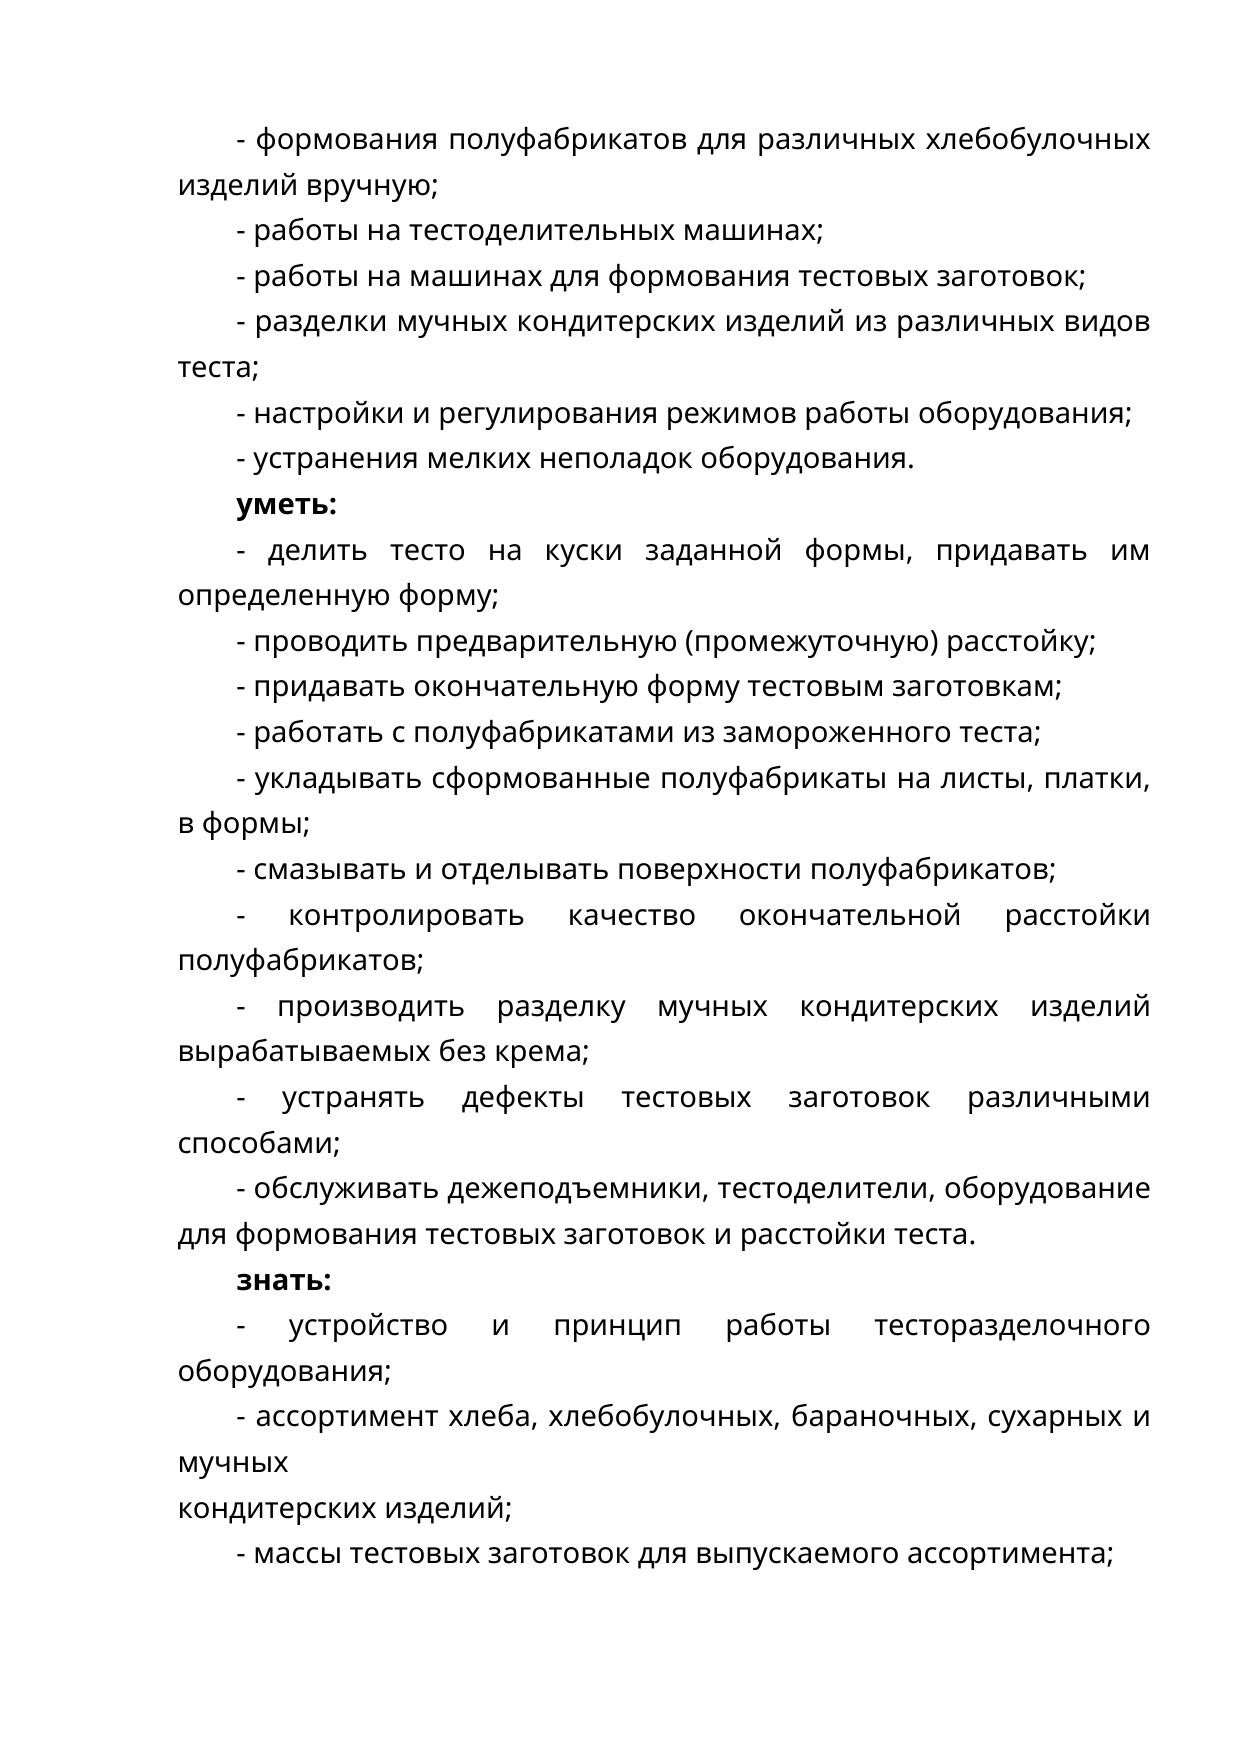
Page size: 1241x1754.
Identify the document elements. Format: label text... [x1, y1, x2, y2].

text - контролировать качество окончательной расстойки полуфабрикатов; [177, 894, 1152, 979]
text уметь: [177, 483, 1152, 523]
text - смазывать и отделывать поверхности полуфабрикатов; [177, 848, 1152, 888]
text - делить тесто на куски заданной формы, придавать им определенную форму; [177, 529, 1152, 614]
text - устранять дефекты тестовых заготовок различными способами; [177, 1076, 1152, 1162]
text - производить разделку мучных кондитерских изделий вырабатываемых без крема; [177, 985, 1152, 1070]
text - проводить предварительную (промежуточную) расстойку; [177, 620, 1152, 660]
text - укладывать сформованные полуфабрикаты на листы, платки, в формы; [177, 757, 1152, 842]
text - ассортимент хлеба, хлебобулочных, бараночных, сухарных и мучных кондитерских изделий; [177, 1396, 1152, 1527]
text - обслуживать дежеподъемники, тестоделители, оборудование для формования тестовых заготовок и расстойки теста. [177, 1167, 1152, 1253]
text - работы на машинах для формования тестовых заготовок; [177, 255, 1152, 295]
text - разделки мучных кондитерских изделий из различных видов теста; [177, 301, 1152, 386]
text - формования полуфабрикатов для различных хлебобулочных изделий вручную; [177, 118, 1152, 203]
text знать: [177, 1259, 1152, 1298]
text - настройки и регулирования режимов работы оборудования; [177, 392, 1152, 432]
text - работы на тестоделительных машинах; [177, 209, 1152, 249]
text - придавать окончательную форму тестовым заготовкам; [177, 666, 1152, 705]
text - работать с полуфабрикатами из замороженного теста; [177, 711, 1152, 751]
text - устройство и принцип работы тесторазделочного оборудования; [177, 1304, 1152, 1390]
text - устранения мелких неполадок оборудования. [177, 437, 1152, 477]
text - массы тестовых заготовок для выпускаемого ассортимента; [177, 1532, 1152, 1572]
